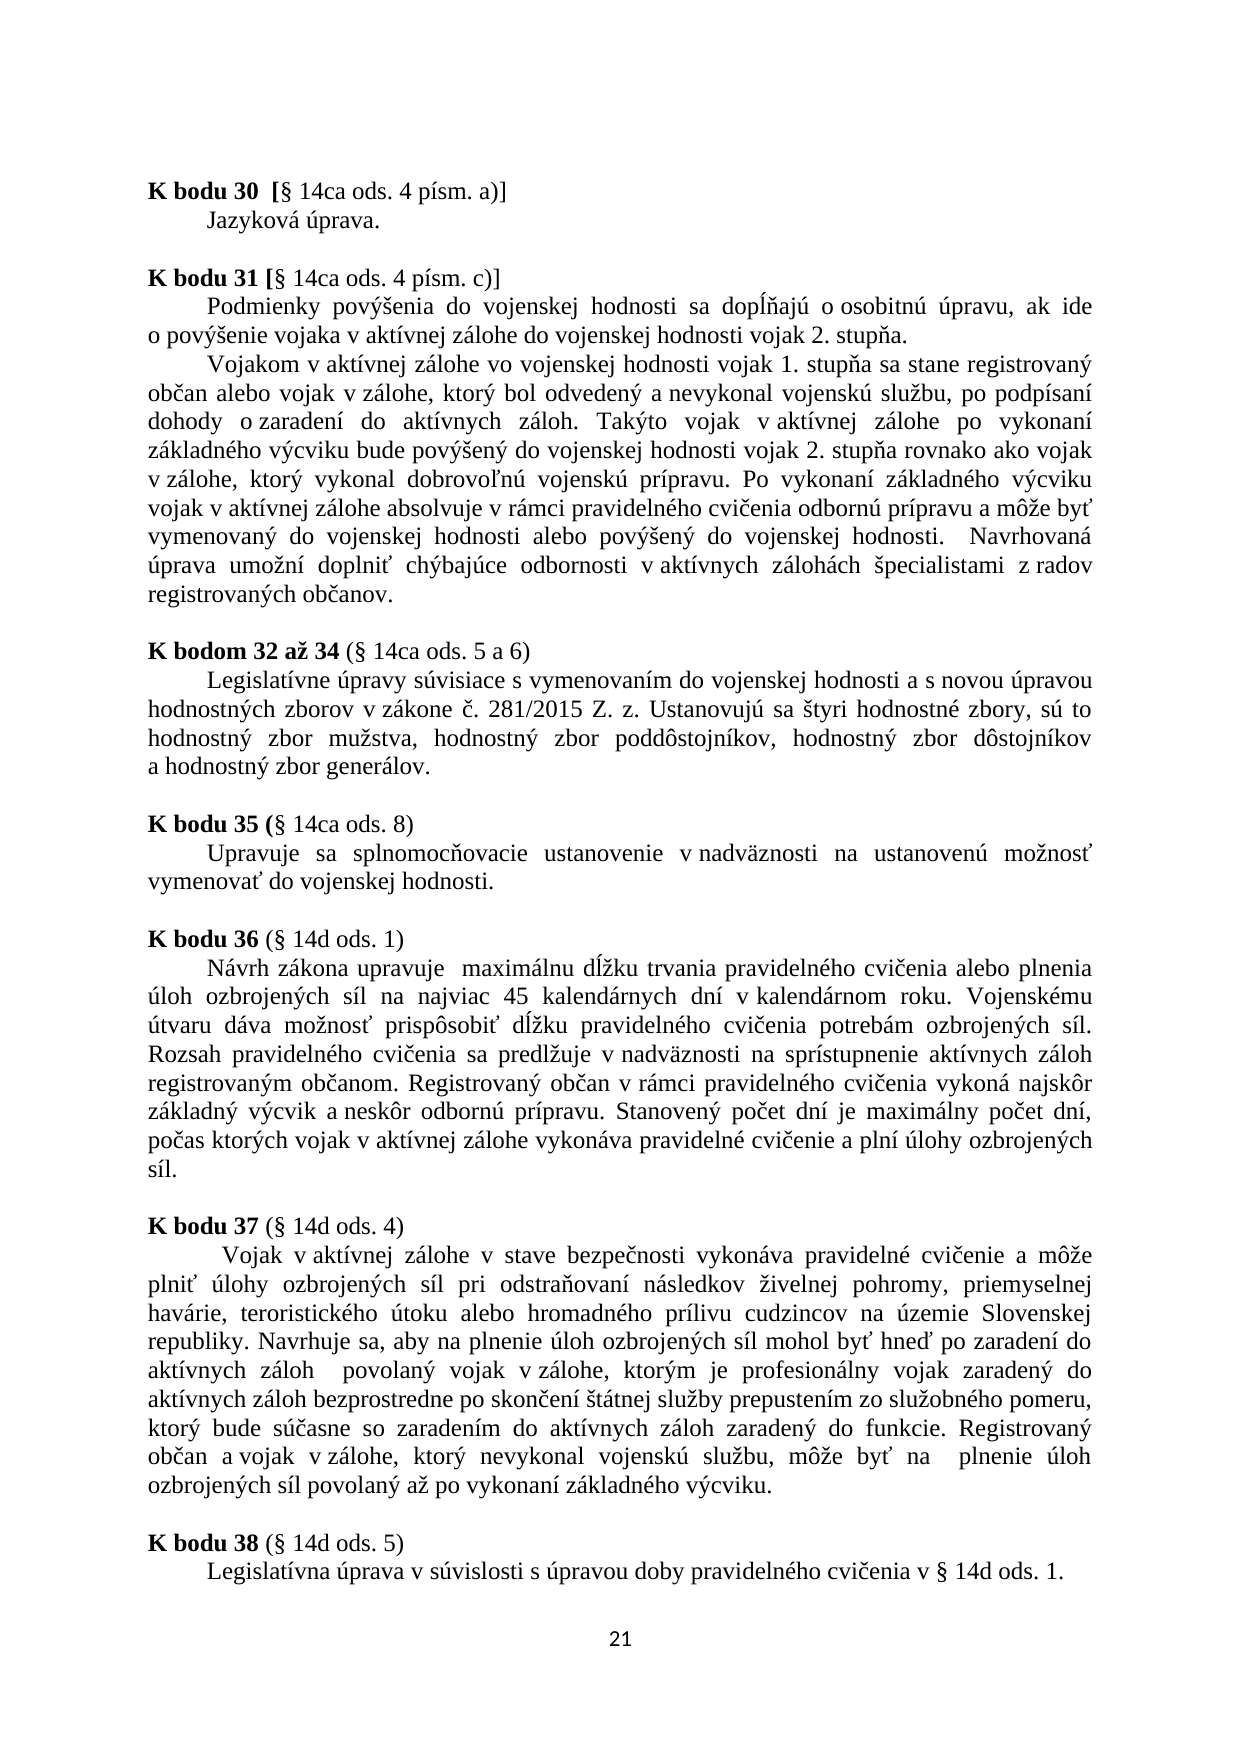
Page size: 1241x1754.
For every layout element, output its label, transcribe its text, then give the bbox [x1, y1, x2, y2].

text Vojakom v aktívnej zálohe vo vojenskej hodnosti vojak 1. stupňa sa stane registrovaný občan alebo vojak v zálohe, ktorý bol odvedený a nevykonal vojenskú službu, po podpísaní dohody o zaradení do aktívnych záloh. Takýto vojak v aktívnej zálohe po vykonaní základného výcviku bude povýšený do vojenskej hodnosti vojak 2. stupňa rovnako ako vojak v zálohe, ktorý vykonal dobrovoľnú vojenskú prípravu. Po vykonaní základného výcviku vojak v aktívnej zálohe absolvuje v rámci pravidelného cvičenia odbornú prípravu a môže byť vymenovaný do vojenskej hodnosti alebo povýšený do vojenskej hodnosti. Navrhovaná úprava umožní doplniť chýbajúce odbornosti v aktívnych zálohách špecialistami z radov registrovaných občanov. [148, 349, 1093, 608]
text Jazyková úprava. [148, 205, 1093, 234]
text K bodu 31 [§ 14ca ods. 4 písm. c)] [148, 263, 1093, 291]
text K bodu 38 (§ 14d ods. 5) [148, 1528, 1093, 1556]
text Podmienky povýšenia do vojenskej hodnosti sa dopĺňajú o osobitnú úpravu, ak ide o povýšenie vojaka v aktívnej zálohe do vojenskej hodnosti vojak 2. stupňa. [148, 291, 1093, 349]
text K bodom 32 až 34 (§ 14ca ods. 5 a 6) [148, 636, 1093, 665]
text Návrh zákona upravuje maximálnu dĺžku trvania pravidelného cvičenia alebo plnenia úloh ozbrojených síl na najviac 45 kalendárnych dní v kalendárnom roku. Vojenskému útvaru dáva možnosť prispôsobiť dĺžku pravidelného cvičenia potrebám ozbrojených síl. Rozsah pravidelného cvičenia sa predlžuje v nadväznosti na sprístupnenie aktívnych záloh registrovaným občanom. Registrovaný občan v rámci pravidelného cvičenia vykoná najskôr základný výcvik a neskôr odbornú prípravu. Stanovený počet dní je maximálny počet dní, počas ktorých vojak v aktívnej zálohe vykonáva pravidelné cvičenie a plní úlohy ozbrojených síl. [148, 953, 1093, 1183]
text K bodu 30 [§ 14ca ods. 4 písm. a)] [148, 176, 1093, 205]
text K bodu 37 (§ 14d ods. 4) [148, 1211, 1093, 1240]
text K bodu 36 (§ 14d ods. 1) [148, 924, 1093, 953]
text Legislatívne úpravy súvisiace s vymenovaním do vojenskej hodnosti a s novou úpravou hodnostných zborov v zákone č. 281/2015 Z. z. Ustanovujú sa štyri hodnostné zbory, sú to hodnostný zbor mužstva, hodnostný zbor poddôstojníkov, hodnostný zbor dôstojníkov a hodnostný zbor generálov. [148, 665, 1093, 780]
text K bodu 35 (§ 14ca ods. 8) [148, 809, 1093, 838]
text Legislatívna úprava v súvislosti s úpravou doby pravidelného cvičenia v § 14d ods. 1. [148, 1556, 1093, 1585]
text Upravuje sa splnomocňovacie ustanovenie v nadväznosti na ustanovenú možnosť vymenovať do vojenskej hodnosti. [148, 838, 1093, 895]
text Vojak v aktívnej zálohe v stave bezpečnosti vykonáva pravidelné cvičenie a môže plniť úlohy ozbrojených síl pri odstraňovaní následkov živelnej pohromy, priemyselnej havárie, teroristického útoku alebo hromadného prílivu cudzincov na územie Slovenskej republiky. Navrhuje sa, aby na plnenie úloh ozbrojených síl mohol byť hneď po zaradení do aktívnych záloh povolaný vojak v zálohe, ktorým je profesionálny vojak zaradený do aktívnych záloh bezprostredne po skončení štátnej služby prepustením zo služobného pomeru, ktorý bude súčasne so zaradením do aktívnych záloh zaradený do funkcie. Registrovaný občan a vojak v zálohe, ktorý nevykonal vojenskú službu, môže byť na plnenie úloh ozbrojených síl povolaný až po vykonaní základného výcviku. [148, 1240, 1093, 1499]
